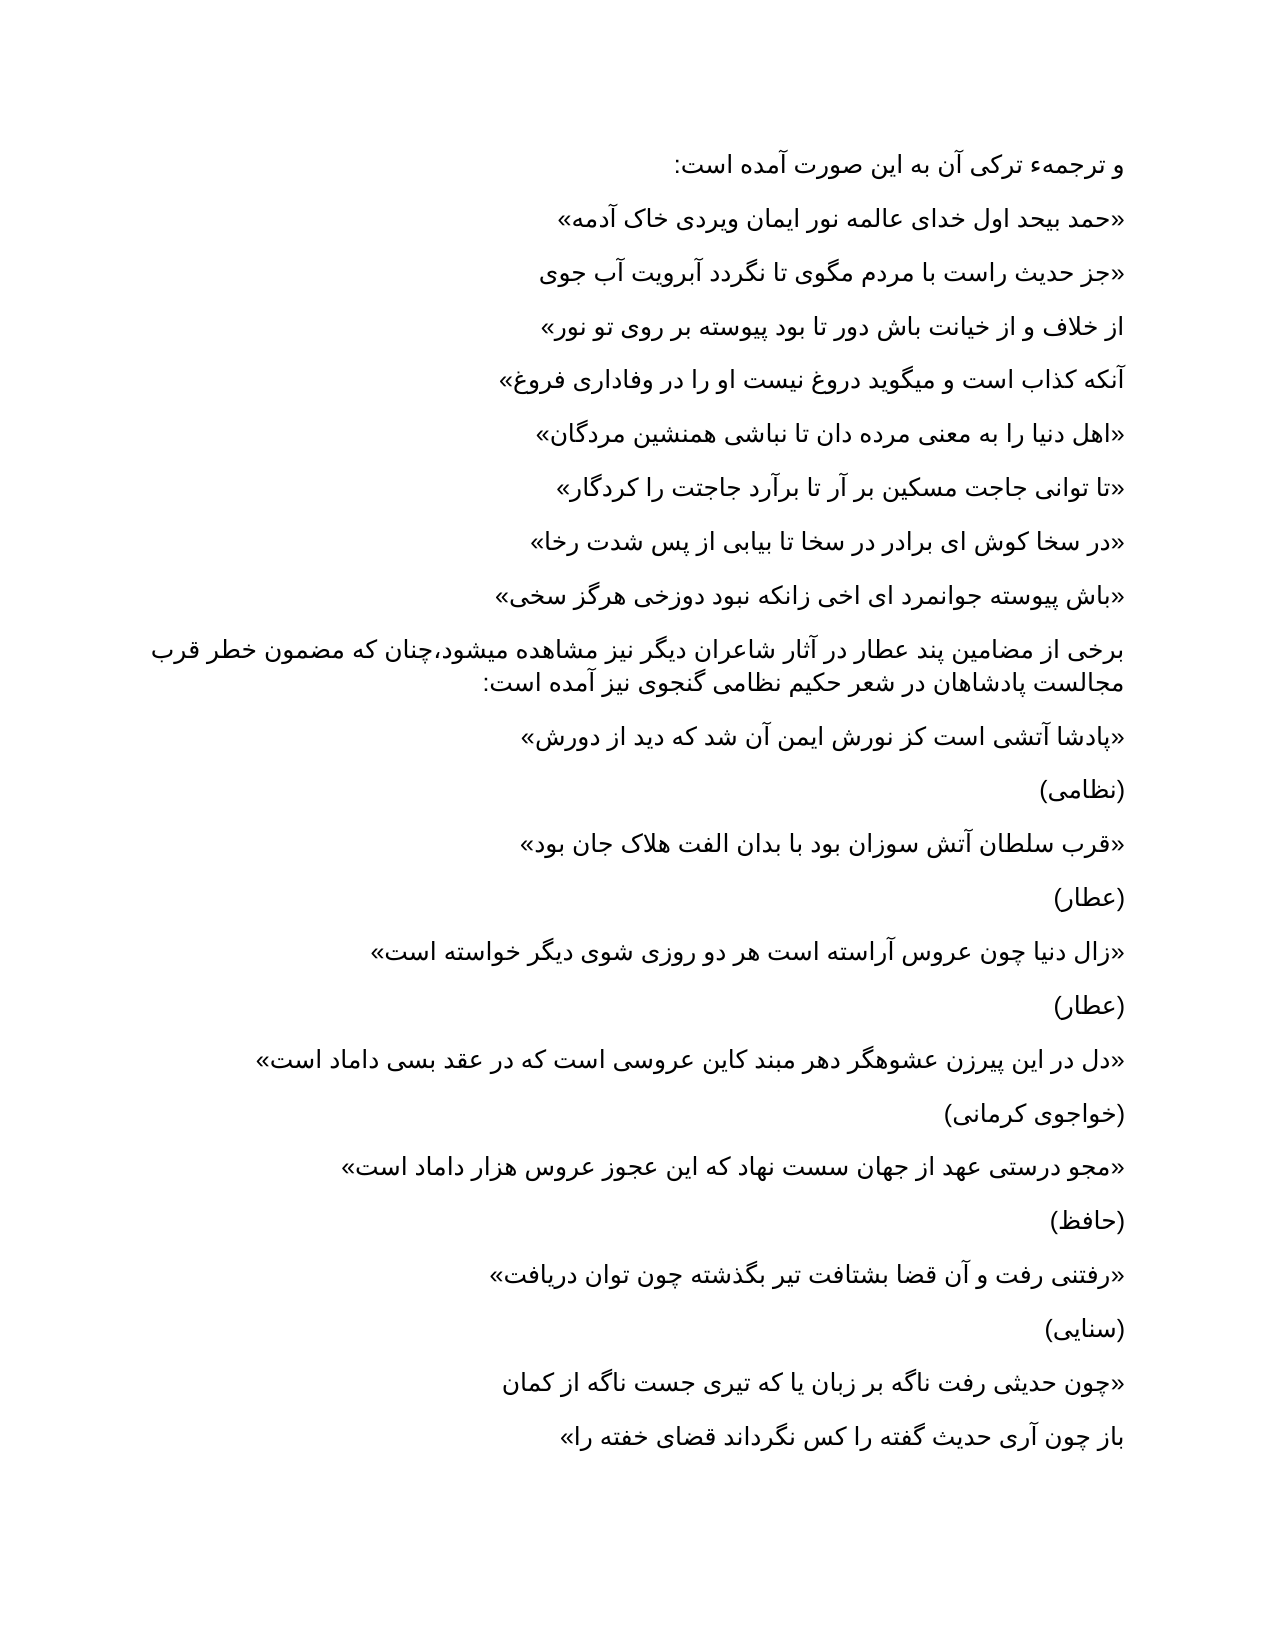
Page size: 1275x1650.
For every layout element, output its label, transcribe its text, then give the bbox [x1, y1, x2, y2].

text «حمد بی‏حد اول خدای عالمه‏ نور ایمان ویردی خاک آدمه» [150, 204, 1125, 233]
text و ترجمهء ترکی آن به این صورت آمده است: [150, 150, 1125, 179]
text «در سخا کوش ای برادر در سخا تا بیابی از پس شدت رخا» [150, 527, 1125, 556]
text برخی از مضامین پند عطار در آثار شاعران دیگر نیز مشاهده می‏شود،چنان که مضمون خطر قرب‏ مجالست پادشاهان در شعر حکیم نظامی گنجوی نیز آمده است: [150, 635, 1125, 696]
text (سنایی) [150, 1314, 1125, 1343]
text (عطار) [150, 883, 1125, 912]
text «قرب سلطان آتش سوزان بود با بدان الفت هلاک جان بود» [150, 829, 1125, 858]
text «زال دنیا چون عروس آراسته است‏ هر دو روزی شوی دیگر خواسته است» [150, 937, 1125, 966]
text «چون حدیثی رفت ناگه بر زبان‏ یا که تیری جست ناگه از کمان [150, 1368, 1125, 1397]
text آنکه کذاب است و می‏گوید دروغ‏ نیست او را در وفاداری فروغ» [150, 365, 1125, 394]
text باز چون آری حدیث گفته را کس نگرداند قضای خفته را» [150, 1422, 1125, 1450]
text (خواجوی کرمانی) [150, 1098, 1125, 1127]
text (نظامی) [150, 775, 1125, 804]
text از خلاف و از خیانت باش دور تا بود پیوسته بر روی تو نور» [150, 312, 1125, 340]
text «جز حدیث راست با مردم مگوی‏ تا نگردد آبرویت آب جوی [150, 258, 1125, 286]
text (عطار) [150, 991, 1125, 1019]
text «اهل دنیا را به معنی مرده دان‏ تا نباشی همنشین مردگان» [150, 419, 1125, 448]
text «دل در این پیرزن عشوه‏گر دهر مبند کاین عروسی است که در عقد بسی داماد است» [150, 1045, 1125, 1073]
text «باش پیوسته جوانمرد ای اخی‏ زانکه نبود دوزخی هرگز سخی» [150, 581, 1125, 609]
text «مجو درستی عهد از جهان سست نهاد که این عجوز عروس هزار داماد است» [150, 1152, 1125, 1181]
text «پادشا آتشی است کز نورش‏ ایمن آن شد که دید از دورش» [150, 722, 1125, 750]
text «تا توانی جاجت مسکین بر آر تا برآرد جاجتت را کردگار» [150, 473, 1125, 502]
text (حافظ) [150, 1206, 1125, 1235]
text «رفتنی رفت و آن قضا بشتافت‏ تیر بگذشته چون توان دریافت» [150, 1260, 1125, 1289]
